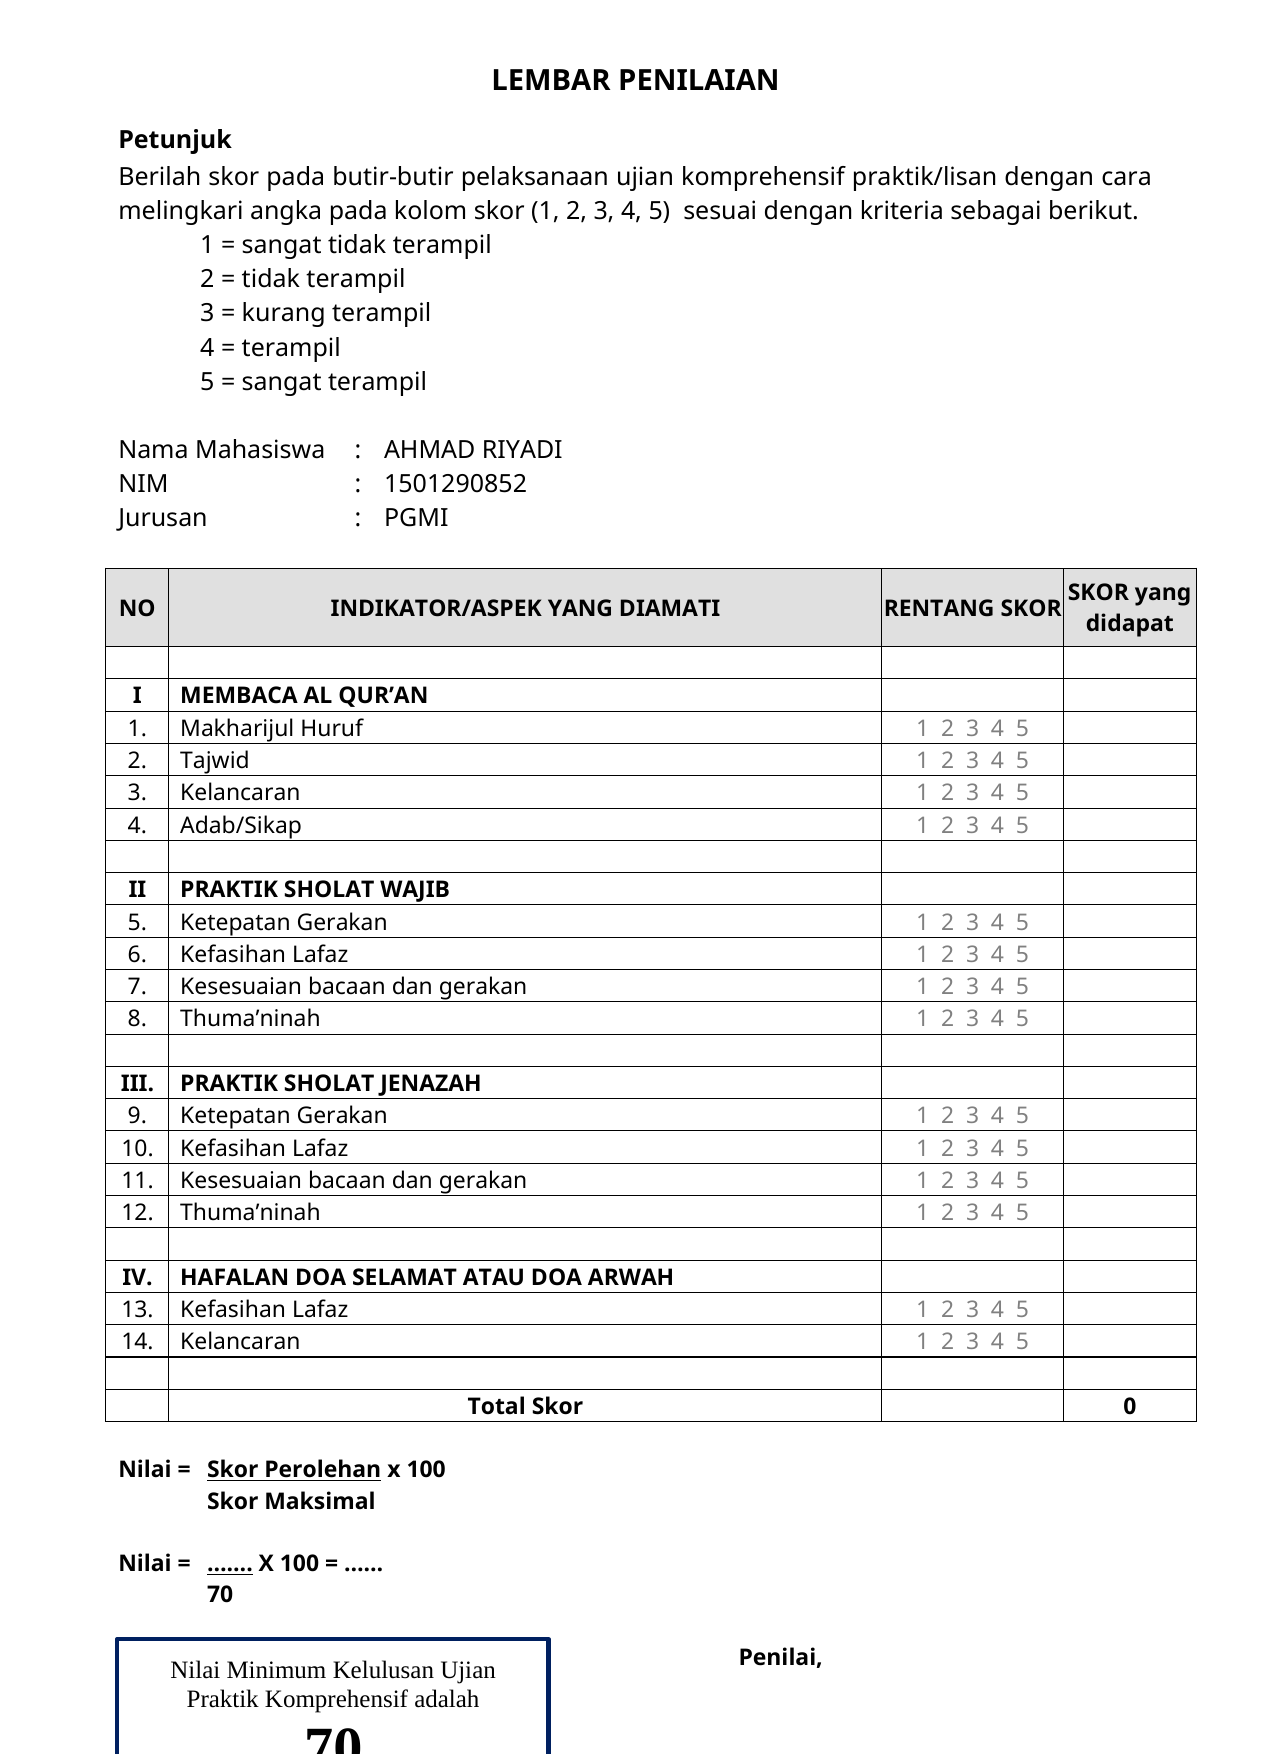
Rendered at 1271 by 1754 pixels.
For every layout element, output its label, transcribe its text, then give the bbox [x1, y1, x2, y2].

table_cell Kefasihan Lafaz [169, 1293, 881, 1324]
table_cell III. [106, 1067, 168, 1098]
table_cell [1064, 938, 1196, 969]
text Nilai = Skor Perolehan x 100 [118, 1453, 1153, 1484]
table_cell [106, 1390, 168, 1421]
table_cell 1 2 3 4 5 [882, 1131, 1063, 1163]
table_cell Total Skor [169, 1390, 881, 1421]
table_cell 1 2 3 4 5 [882, 1196, 1063, 1227]
table_cell 13. [106, 1293, 168, 1324]
table_header SKOR yang didapat [1064, 569, 1196, 646]
table_cell I [106, 679, 168, 711]
table_cell 8. [106, 1002, 168, 1033]
table_cell Makharijul Huruf [169, 712, 881, 743]
table_cell [106, 647, 168, 678]
table_cell 1 2 3 4 5 [882, 776, 1063, 807]
table_cell [1064, 1035, 1196, 1066]
table_cell 1. [106, 712, 168, 743]
table_cell 1 2 3 4 5 [882, 1293, 1063, 1324]
text 4 = terampil [200, 329, 1153, 363]
table_cell [169, 647, 881, 678]
table_cell 1 2 3 4 5 [882, 970, 1063, 1001]
table_cell [882, 1067, 1063, 1098]
table_cell 1 2 3 4 5 [882, 938, 1063, 969]
table_cell Kelancaran [169, 776, 881, 807]
table_cell [1064, 1196, 1196, 1227]
table_cell 1 2 3 4 5 [882, 1099, 1063, 1130]
table_cell [106, 1358, 168, 1389]
table_cell 1 2 3 4 5 [882, 712, 1063, 743]
table_cell Kefasihan Lafaz [169, 1131, 881, 1163]
table_cell [1064, 1325, 1196, 1356]
table_cell 0 [1064, 1390, 1196, 1421]
table_cell [1064, 776, 1196, 807]
table_cell 7. [106, 970, 168, 1001]
table_cell MEMBACA AL QUR’AN [169, 679, 881, 711]
table_cell [1064, 679, 1196, 711]
table_cell 1 2 3 4 5 [882, 809, 1063, 840]
text Skor Maksimal [118, 1484, 1153, 1516]
table_cell Thuma’ninah [169, 1002, 881, 1033]
table_cell [882, 1390, 1063, 1421]
table_cell Kelancaran [169, 1325, 881, 1356]
table_cell [1064, 1067, 1196, 1098]
table_cell Kesesuaian bacaan dan gerakan [169, 970, 881, 1001]
table_cell [1064, 970, 1196, 1001]
table_cell 6. [106, 938, 168, 969]
table_cell 1 2 3 4 5 [882, 1325, 1063, 1356]
table_cell 1 2 3 4 5 [882, 1002, 1063, 1033]
table_cell [882, 1035, 1063, 1066]
table_cell 11. [106, 1164, 168, 1195]
table_cell 1 2 3 4 5 [882, 1164, 1063, 1195]
table_cell Ketepatan Gerakan [169, 1099, 881, 1130]
table_cell [1064, 1228, 1196, 1259]
table_cell HAFALAN DOA SELAMAT ATAU DOA ARWAH [169, 1261, 881, 1292]
table_cell [169, 1228, 881, 1259]
text 2 = tidak terampil [200, 261, 1153, 295]
text 5 = sangat terampil [200, 363, 1153, 397]
table_cell [1064, 1099, 1196, 1130]
table_cell [106, 841, 168, 872]
table_cell Tajwid [169, 744, 881, 775]
table_cell [1064, 1002, 1196, 1033]
table_cell [106, 1035, 168, 1066]
table_cell 3. [106, 776, 168, 807]
table_cell [882, 873, 1063, 904]
text NIM : 1501290852 [118, 465, 1153, 499]
table_cell 1 2 3 4 5 [882, 905, 1063, 937]
table_cell [1064, 1261, 1196, 1292]
table_cell [1064, 905, 1196, 937]
table_cell Ketepatan Gerakan [169, 905, 881, 937]
table_cell Kefasihan Lafaz [169, 938, 881, 969]
text Nama Mahasiswa : AHMAD RIYADI [118, 431, 1153, 465]
table_header RENTANG SKOR [882, 569, 1063, 646]
table_cell [106, 1228, 168, 1259]
table_cell 14. [106, 1325, 168, 1356]
table_cell [882, 841, 1063, 872]
table_cell [1064, 712, 1196, 743]
table_cell [169, 841, 881, 872]
table_header INDIKATOR/ASPEK YANG DIAMATI [169, 569, 881, 646]
text 3 = kurang terampil [200, 295, 1153, 329]
table_cell 1 2 3 4 5 [882, 744, 1063, 775]
table_cell [1064, 744, 1196, 775]
table_header NO [106, 569, 168, 646]
text 70 [118, 1578, 1153, 1609]
table_cell II [106, 873, 168, 904]
text Nilai = ……. X 100 = …… [118, 1547, 1153, 1578]
table_cell Adab/Sikap [169, 809, 881, 840]
table_cell [882, 647, 1063, 678]
subtitle Petunjuk [118, 121, 1153, 156]
table_cell [169, 1358, 881, 1389]
table_cell [882, 1358, 1063, 1389]
table_cell [1064, 873, 1196, 904]
table_cell [1064, 647, 1196, 678]
table_cell [882, 1261, 1063, 1292]
text Berilah skor pada butir-butir pelaksanaan ujian komprehensif praktik/lisan dengan cara melingkari angka pada kolom skor (1, 2, 3, 4, 5) sesuai dengan kriteria sebagai berikut. [118, 159, 1153, 227]
table_cell 5. [106, 905, 168, 937]
table_cell [1064, 1164, 1196, 1195]
table_cell Thuma’ninah [169, 1196, 881, 1227]
table_cell 4. [106, 809, 168, 840]
table_cell 9. [106, 1099, 168, 1130]
table_cell [1064, 1358, 1196, 1389]
table_cell Kesesuaian bacaan dan gerakan [169, 1164, 881, 1195]
table_cell [882, 679, 1063, 711]
table_cell [1064, 1293, 1196, 1324]
text 1 = sangat tidak terampil [200, 227, 1153, 261]
text Jurusan : PGMI [118, 499, 1153, 533]
table_cell [1064, 809, 1196, 840]
table_cell PRAKTIK SHOLAT WAJIB [169, 873, 881, 904]
table_cell [169, 1035, 881, 1066]
table_cell [882, 1228, 1063, 1259]
table_cell IV. [106, 1261, 168, 1292]
table_cell 2. [106, 744, 168, 775]
table_cell 12. [106, 1196, 168, 1227]
table_cell [1064, 1131, 1196, 1163]
text Penilai, [738, 1641, 1153, 1672]
table_cell 10. [106, 1131, 168, 1163]
text LEMBAR PENILAIAN [118, 59, 1153, 99]
table_cell PRAKTIK SHOLAT JENAZAH [169, 1067, 881, 1098]
table_cell [1064, 841, 1196, 872]
